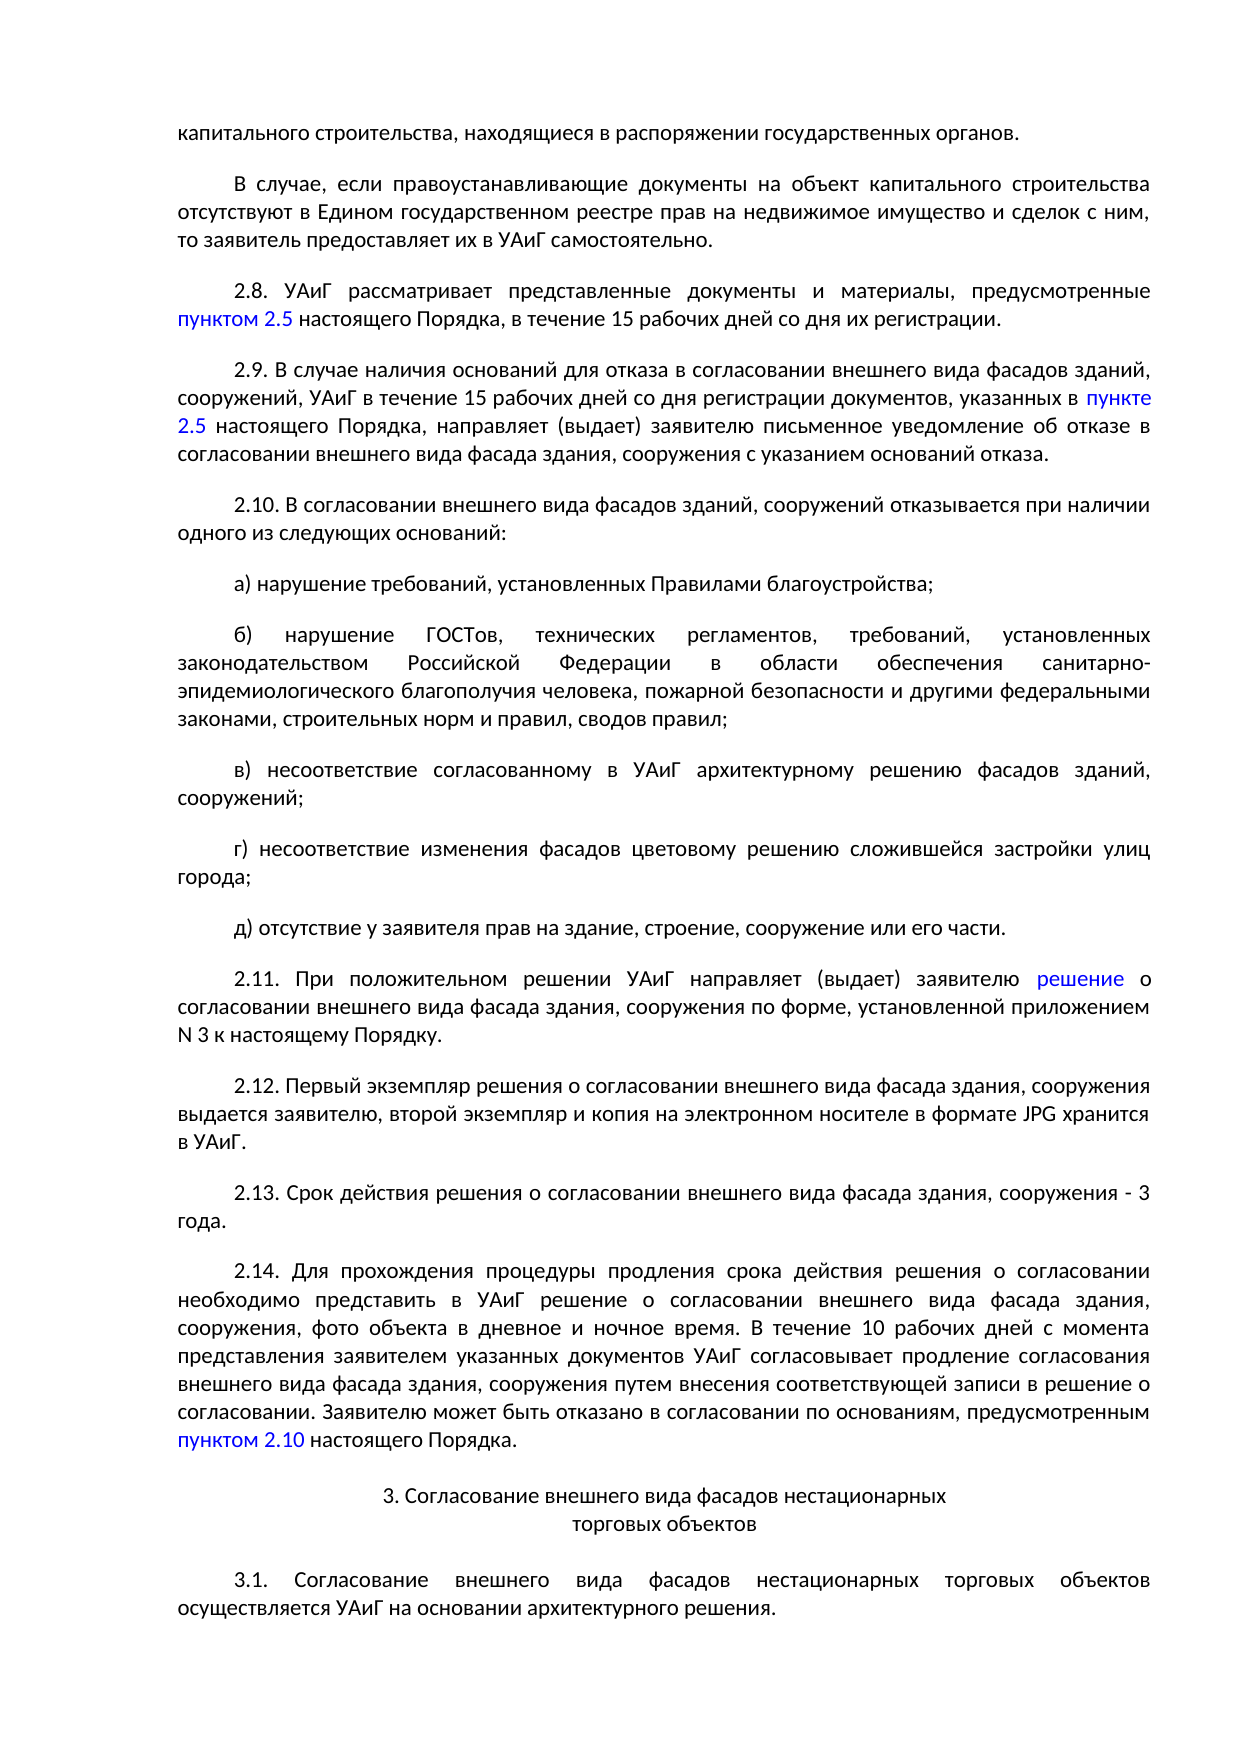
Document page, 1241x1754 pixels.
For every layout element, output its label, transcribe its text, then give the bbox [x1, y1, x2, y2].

text 3. Согласование внешнего вида фасадов нестационарных [177, 1481, 1152, 1509]
text 2.13. Срок действия решения о согласовании внешнего вида фасада здания, сооружения - 3 года. [177, 1178, 1152, 1234]
text 2.10. В согласовании внешнего вида фасадов зданий, сооружений отказывается при наличии одного из следующих оснований: [177, 490, 1152, 546]
text 2.12. Первый экземпляр решения о согласовании внешнего вида фасада здания, сооружения выдается заявителю, второй экземпляр и копия на электронном носителе в формате JPG хранится в УАиГ. [177, 1071, 1152, 1155]
text г) несоответствие изменения фасадов цветовому решению сложившейся застройки улиц города; [177, 834, 1152, 890]
text В случае, если правоустанавливающие документы на объект капитального строительства отсутствуют в Едином государственном реестре прав на недвижимое имущество и сделок с ним, то заявитель предоставляет их в УАиГ самостоятельно. [177, 169, 1152, 253]
text 2.14. Для прохождения процедуры продления срока действия решения о согласовании необходимо представить в УАиГ решение о согласовании внешнего вида фасада здания, сооружения, фото объекта в дневное и ночное время. В течение 10 рабочих дней с момента представления заявителем указанных документов УАиГ согласовывает продление согласования внешнего вида фасада здания, сооружения путем внесения соответствующей записи в решение о согласовании. Заявителю может быть отказано в согласовании по основаниям, предусмотренным пунктом 2.10 настоящего Порядка. [177, 1257, 1152, 1453]
text 2.9. В случае наличия оснований для отказа в согласовании внешнего вида фасадов зданий, сооружений, УАиГ в течение 15 рабочих дней со дня регистрации документов, указанных в пункте 2.5 настоящего Порядка, направляет (выдает) заявителю письменное уведомление об отказе в согласовании внешнего вида фасада здания, сооружения с указанием оснований отказа. [177, 355, 1152, 467]
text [177, 118, 1152, 146]
text 2.8. УАиГ рассматривает представленные документы и материалы, предусмотренные пунктом 2.5 настоящего Порядка, в течение 15 рабочих дней со дня их регистрации. [177, 276, 1152, 332]
text 2.11. При положительном решении УАиГ направляет (выдает) заявителю решение о согласовании внешнего вида фасада здания, сооружения по форме, установленной приложением N 3 к настоящему Порядку. [177, 964, 1152, 1048]
text д) отсутствие у заявителя прав на здание, строение, сооружение или его части. [177, 913, 1152, 941]
text а) нарушение требований, установленных Правилами благоустройства; [177, 569, 1152, 597]
text в) несоответствие согласованному в УАиГ архитектурному решению фасадов зданий, сооружений; [177, 755, 1152, 811]
text б) нарушение ГОСТов, технических регламентов, требований, установленных законодательством Российской Федерации в области обеспечения санитарно-эпидемиологического благополучия человека, пожарной безопасности и другими федеральными законами, строительных норм и правил, сводов правил; [177, 620, 1152, 732]
text торговых объектов [177, 1509, 1152, 1537]
text 3.1. Согласование внешнего вида фасадов нестационарных торговых объектов осуществляется УАиГ на основании архитектурного решения. [177, 1565, 1152, 1621]
